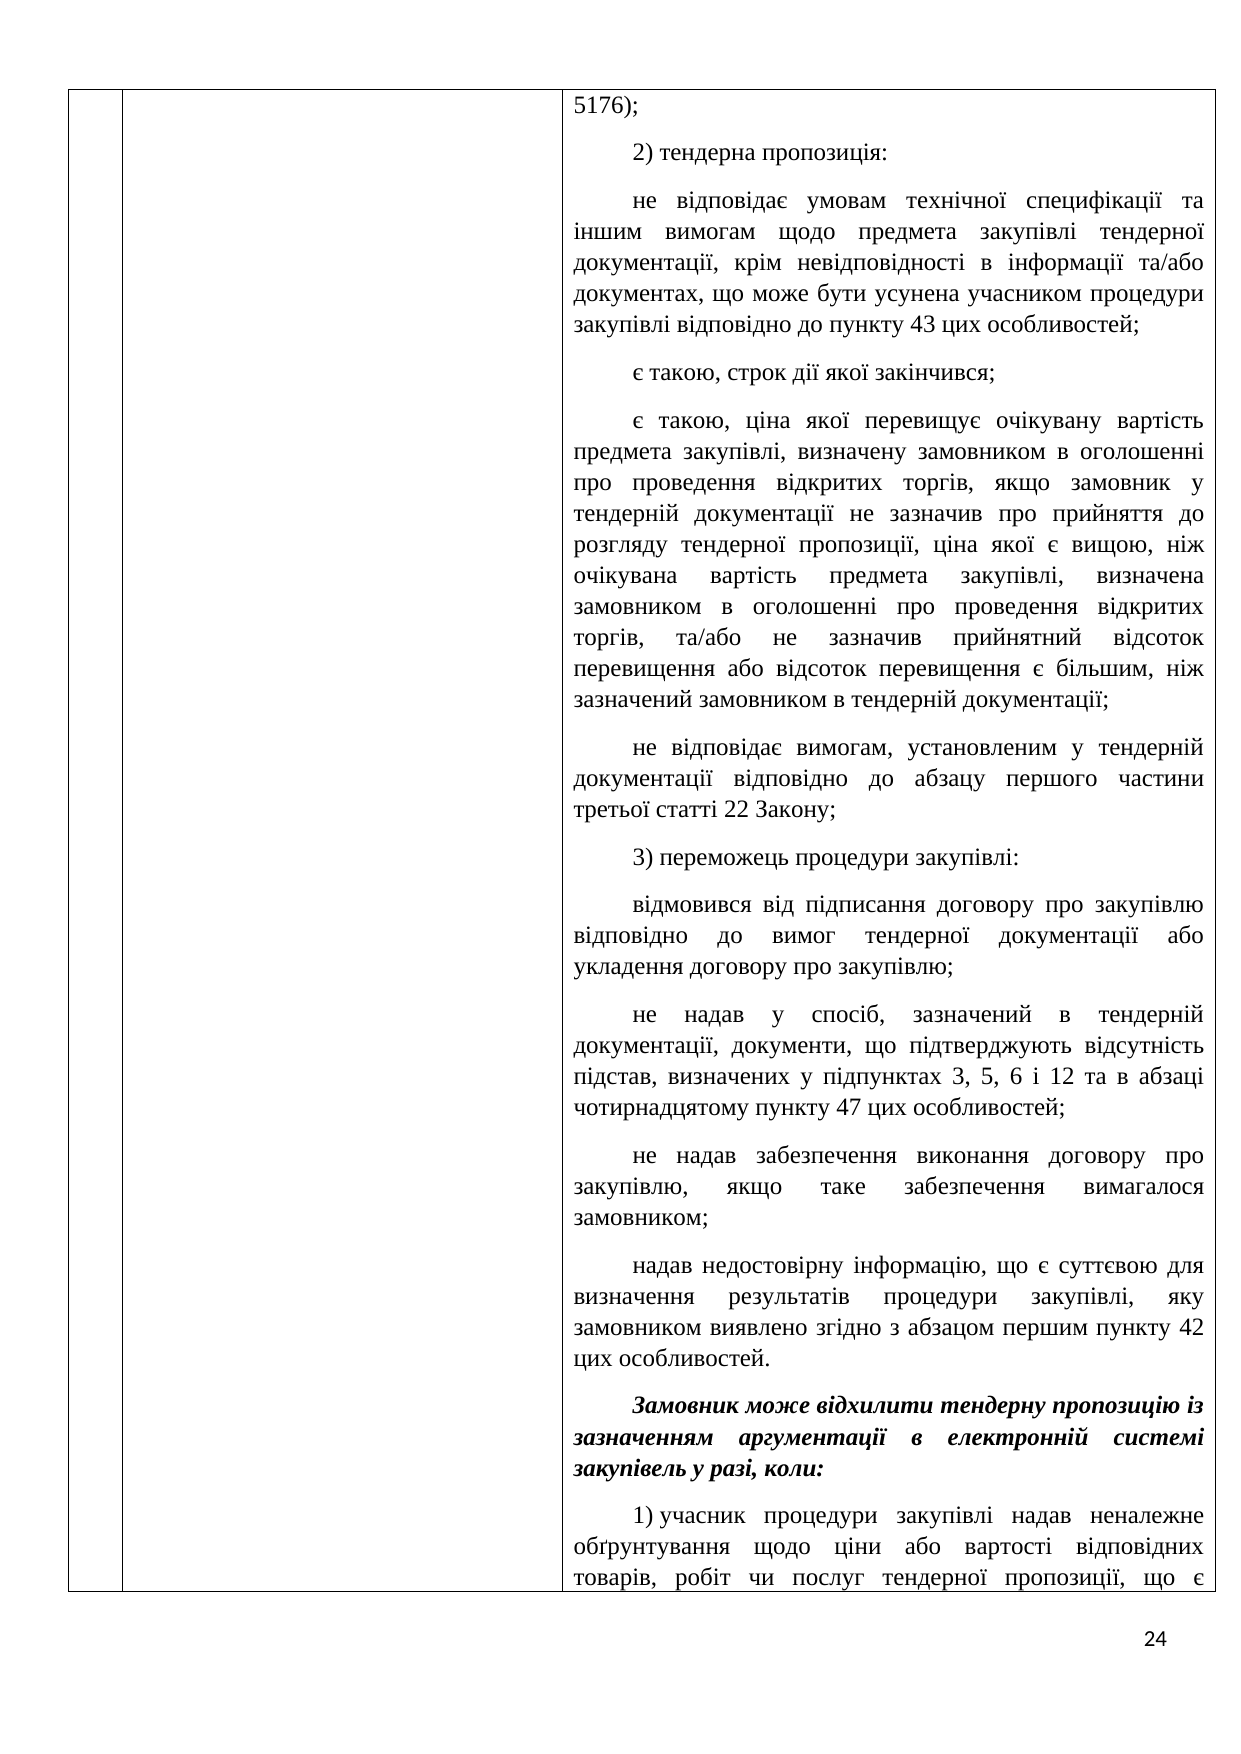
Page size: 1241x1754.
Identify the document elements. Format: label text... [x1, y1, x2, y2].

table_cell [563, 90, 1215, 1591]
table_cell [123, 90, 562, 1591]
table_cell 3 [69, 90, 122, 1591]
